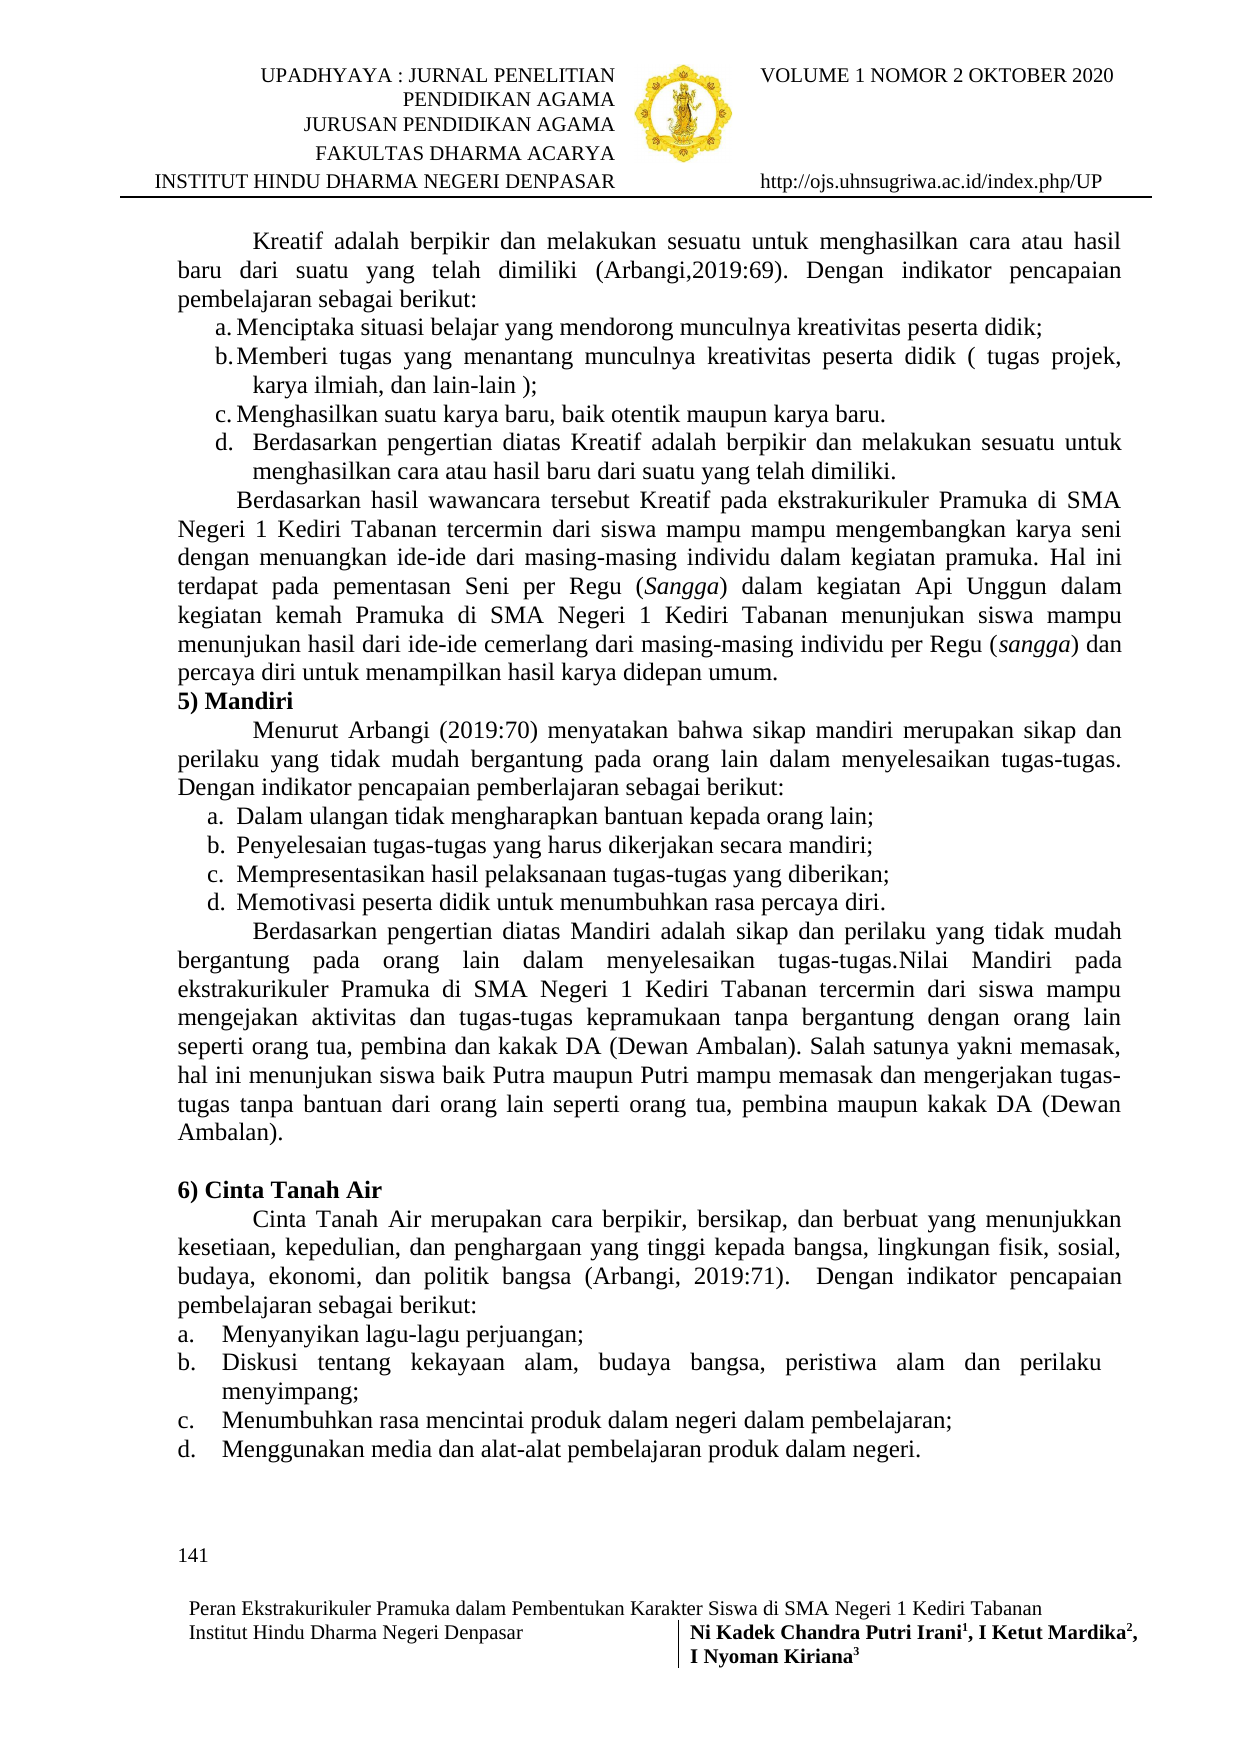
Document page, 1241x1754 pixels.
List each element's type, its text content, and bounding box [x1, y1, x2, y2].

list Menggunakan media dan alat-alat pembelajaran produk dalam negeri. [177, 1434, 1122, 1462]
text 6) Cinta Tanah Air [148, 1175, 1122, 1204]
picture [634, 64, 733, 163]
list Cinta Tanah Air merupakan cara berpikir, bersikap, dan berbuat yang menunjukkan kesetiaan, kepedulian, dan penghargaan yang tinggi kepada bangsa, lingkungan fisik, sosial, budaya, ekonomi, dan politik bangsa (Arbangi, 2019:71). Dengan indikator pencapaian pembelajaran sebagai berikut: [177, 1204, 1122, 1319]
list Menurut Arbangi (2019:70) menyatakan bahwa sikap mandiri merupakan sikap dan perilaku yang tidak mudah bergantung pada orang lain dalam menyelesaikan tugas-tugas. Dengan indikator pencapaian pemberlajaran sebagai berikut: [177, 715, 1122, 801]
list Berdasarkan hasil wawancara tersebut Kreatif pada ekstrakurikuler Pramuka di SMA Negeri 1 Kediri Tabanan tercermin dari siswa mampu mampu mengembangkan karya seni dengan menuangkan ide-ide dari masing-masing individu dalam kegiatan pramuka. Hal ini terdapat pada pementasan Seni per Regu (Sangga) dalam kegiatan Api Unggun dalam kegiatan kemah Pramuka di SMA Negeri 1 Kediri Tabanan menunjukan siswa mampu menunjukan hasil dari ide-ide cemerlang dari masing-masing individu per Regu (sangga) dan percaya diri untuk menampilkan hasil karya didepan umum. [177, 485, 1122, 686]
list Memotivasi peserta didik untuk menumbuhkan rasa percaya diri. [207, 887, 1122, 916]
list Berdasarkan pengertian diatas Kreatif adalah berpikir dan melakukan sesuatu untuk menghasilkan cara atau hasil baru dari suatu yang telah dimiliki. [215, 427, 1122, 485]
list Dalam ulangan tidak mengharapkan bantuan kepada orang lain; [207, 801, 1122, 830]
text 5) Mandiri [177, 686, 1122, 715]
list Berdasarkan pengertian diatas Mandiri adalah sikap dan perilaku yang tidak mudah bergantung pada orang lain dalam menyelesaikan tugas-tugas.Nilai Mandiri pada ekstrakurikuler Pramuka di SMA Negeri 1 Kediri Tabanan tercermin dari siswa mampu mengejakan aktivitas dan tugas-tugas kepramukaan tanpa bergantung dengan orang lain seperti orang tua, pembina dan kakak DA (Dewan Ambalan). Salah satunya yakni memasak, hal ini menunjukan siswa baik Putra maupun Putri mampu memasak dan mengerjakan tugas-tugas tanpa bantuan dari orang lain seperti orang tua, pembina maupun kakak DA (Dewan Ambalan). [177, 916, 1122, 1146]
list Kreatif adalah berpikir dan melakukan sesuatu untuk menghasilkan cara atau hasil baru dari suatu yang telah dimiliki (Arbangi,2019:69). Dengan indikator pencapaian pembelajaran sebagai berikut: [177, 226, 1122, 312]
list Memberi tugas yang menantang munculnya kreativitas peserta didik ( tugas projek, karya ilmiah, dan lain-lain ); [215, 341, 1122, 399]
list Menyanyikan lagu-lagu perjuangan; [177, 1319, 1122, 1347]
list Mempresentasikan hasil pelaksanaan tugas-tugas yang diberikan; [207, 859, 1122, 887]
list Menghasilkan suatu karya baru, baik otentik maupun karya baru. [215, 399, 1122, 427]
list Menumbuhkan rasa mencintai produk dalam negeri dalam pembelajaran; [177, 1405, 1122, 1434]
list Diskusi tentang kekayaan alam, budaya bangsa, peristiwa alam dan perilaku menyimpang; [177, 1347, 1122, 1405]
list Menciptaka situasi belajar yang mendorong munculnya kreativitas peserta didik; [215, 312, 1122, 341]
list Penyelesaian tugas-tugas yang harus dikerjakan secara mandiri; [207, 830, 1122, 859]
